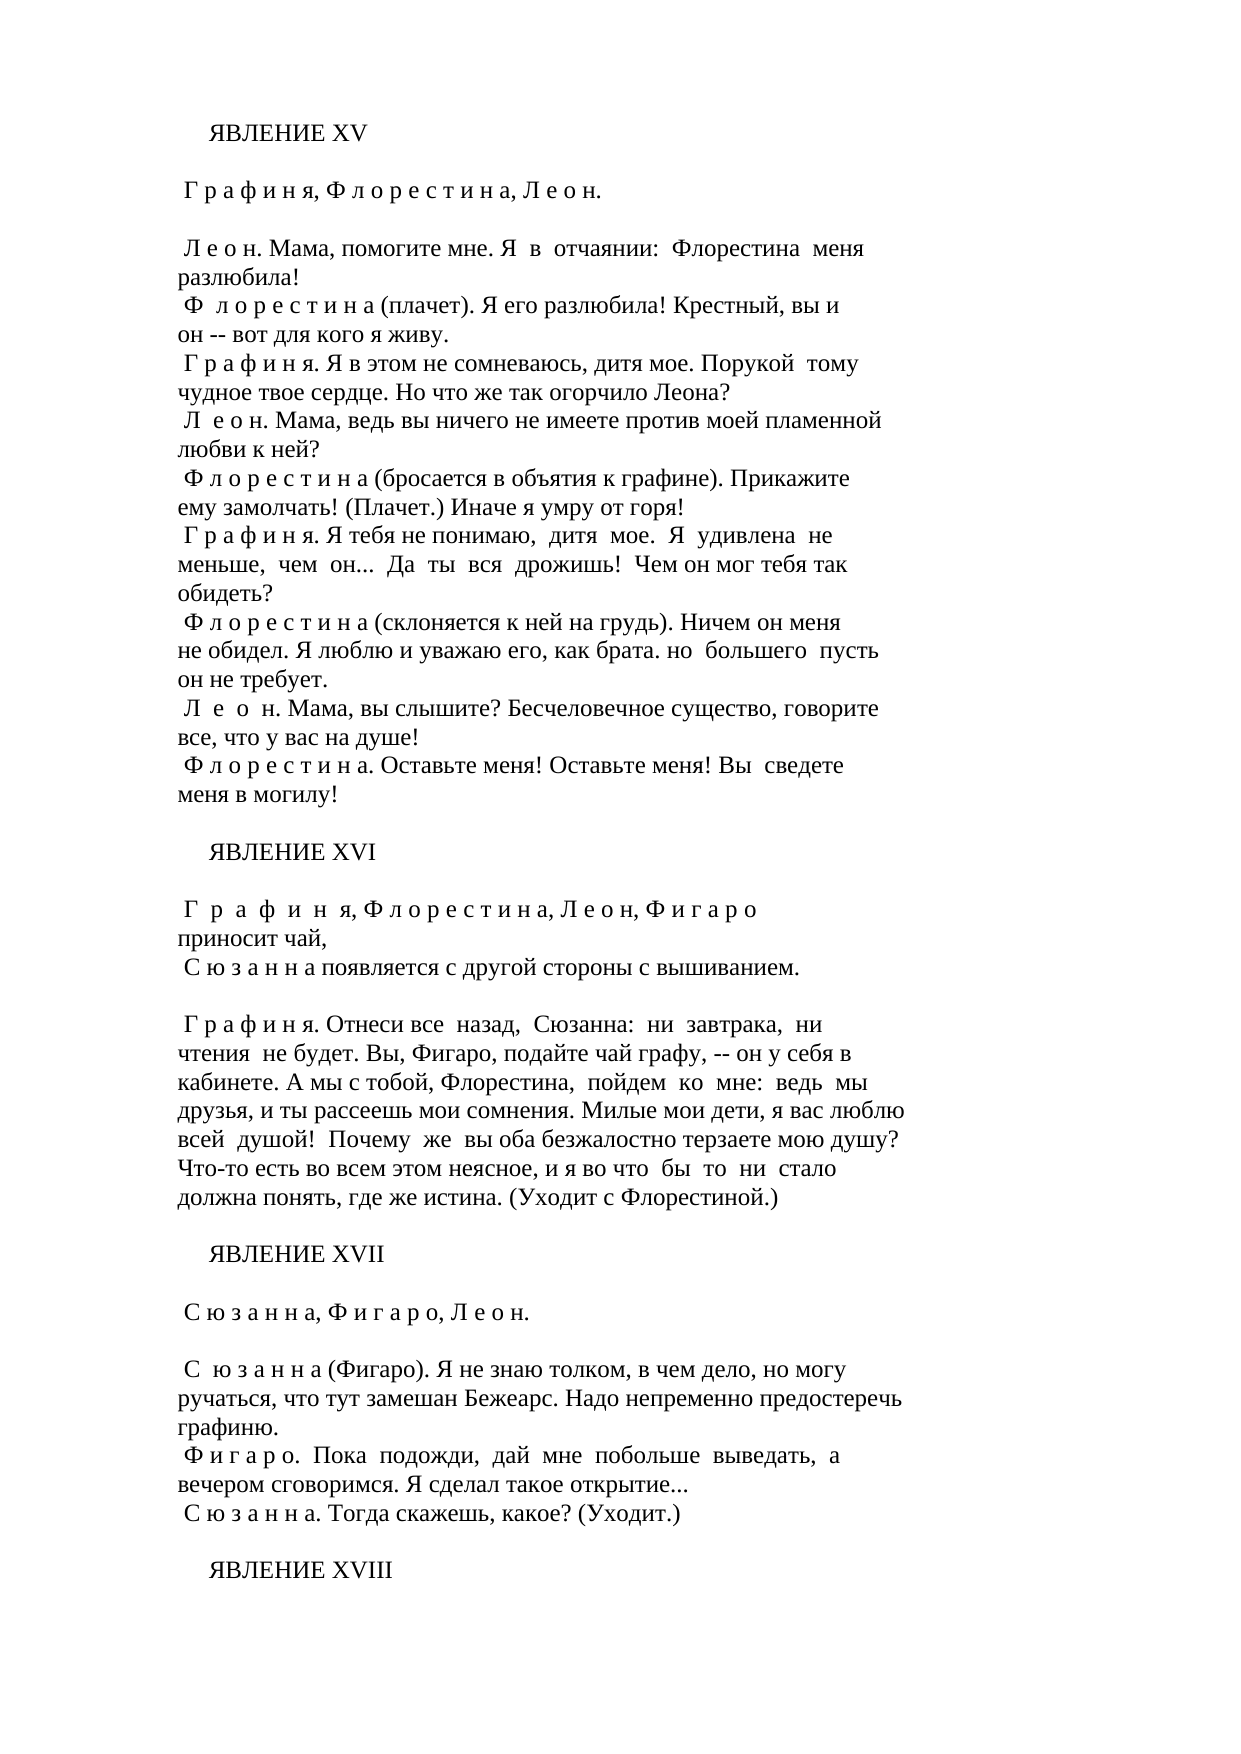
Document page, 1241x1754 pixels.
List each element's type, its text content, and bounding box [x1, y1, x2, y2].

text любви к ней? [177, 434, 1152, 463]
text разлюбила! [177, 262, 1152, 291]
text Г р а ф и н я. Отнеси все назад, Сюзанна: ни завтрака, ни [177, 1009, 1152, 1038]
text Г р а ф и н я, Ф л о р е с т и н а, Л е о н, Ф и г а р о [177, 894, 1152, 923]
text приносит чай, [177, 923, 1152, 952]
text обидеть? [177, 578, 1152, 607]
text ЯВЛЕНИЕ XVI [177, 837, 1152, 866]
text ЯВЛЕНИЕ XVIII [177, 1556, 1152, 1584]
text С ю з а н н а появляется с другой стороны с вышиванием. [177, 952, 1152, 981]
text С ю з а н н а, Ф и г а р о, Л е о н. [177, 1297, 1152, 1326]
text ЯВЛЕНИЕ XVII [177, 1239, 1152, 1268]
text С ю з а н н а (Фигаро). Я не знаю толком, в чем дело, но могу [177, 1354, 1152, 1383]
text Л е о н. Мама, вы слышите? Бесчеловечное существо, говорите [177, 693, 1152, 722]
text чтения не будет. Вы, Фигаро, подайте чай графу, -- он у себя в [177, 1038, 1152, 1067]
text Г р а ф и н я. Я тебя не понимаю, дитя мое. Я удивлена не [177, 521, 1152, 549]
text всей душой! Почему же вы оба безжалостно терзаете мою душу? [177, 1124, 1152, 1153]
text Ф л о р е с т и н а. Оставьте меня! Оставьте меня! Вы сведете [177, 751, 1152, 779]
text ЯВЛЕНИЕ XV [177, 118, 1152, 147]
text кабинете. А мы с тобой, Флорестина, пойдем ко мне: ведь мы [177, 1067, 1152, 1096]
text меньше, чем он... Да ты вся дрожишь! Чем он мог тебя так [177, 549, 1152, 578]
text графиню. [177, 1412, 1152, 1441]
text Г р а ф и н я. Я в этом не сомневаюсь, дитя мое. Порукой тому [177, 348, 1152, 377]
text друзья, и ты рассеешь мои сомнения. Милые мои дети, я вас люблю [177, 1096, 1152, 1124]
text ручаться, что тут замешан Бежеарс. Надо непременно предостеречь [177, 1383, 1152, 1412]
text не обидел. Я люблю и уважаю его, как брата. но большего пусть [177, 636, 1152, 664]
text он -- вот для кого я живу. [177, 319, 1152, 348]
text чудное твое сердце. Но что же так огорчило Леона? [177, 377, 1152, 406]
text все, что у вас на душе! [177, 722, 1152, 751]
text он не требует. [177, 664, 1152, 693]
text должна понять, где же истина. (Уходит с Флорестиной.) [177, 1182, 1152, 1211]
text С ю з а н н а. Тогда скажешь, какое? (Уходит.) [177, 1498, 1152, 1527]
text меня в могилу! [177, 779, 1152, 808]
text Что-то есть во всем этом неясное, и я во что бы то ни стало [177, 1153, 1152, 1182]
text ему замолчать! (Плачет.) Иначе я умру от горя! [177, 492, 1152, 521]
text Ф л о р е с т и н а (склоняется к ней на грудь). Ничем он меня [177, 607, 1152, 636]
text Ф л о р е с т и н а (бросается в объятия к графине). Прикажите [177, 463, 1152, 492]
text Л е о н. Мама, помогите мне. Я в отчаянии: Флорестина меня [177, 233, 1152, 262]
text Ф и г а р о. Пока подожди, дай мне побольше выведать, а [177, 1441, 1152, 1469]
text Ф л о р е с т и н а (плачет). Я его разлюбила! Крестный, вы и [177, 291, 1152, 319]
text вечером сговоримся. Я сделал такое открытие... [177, 1469, 1152, 1498]
text Г р а ф и н я, Ф л о р е с т и н а, Л е о н. [177, 176, 1152, 204]
text Л е о н. Мама, ведь вы ничего не имеете против моей пламенной [177, 406, 1152, 434]
